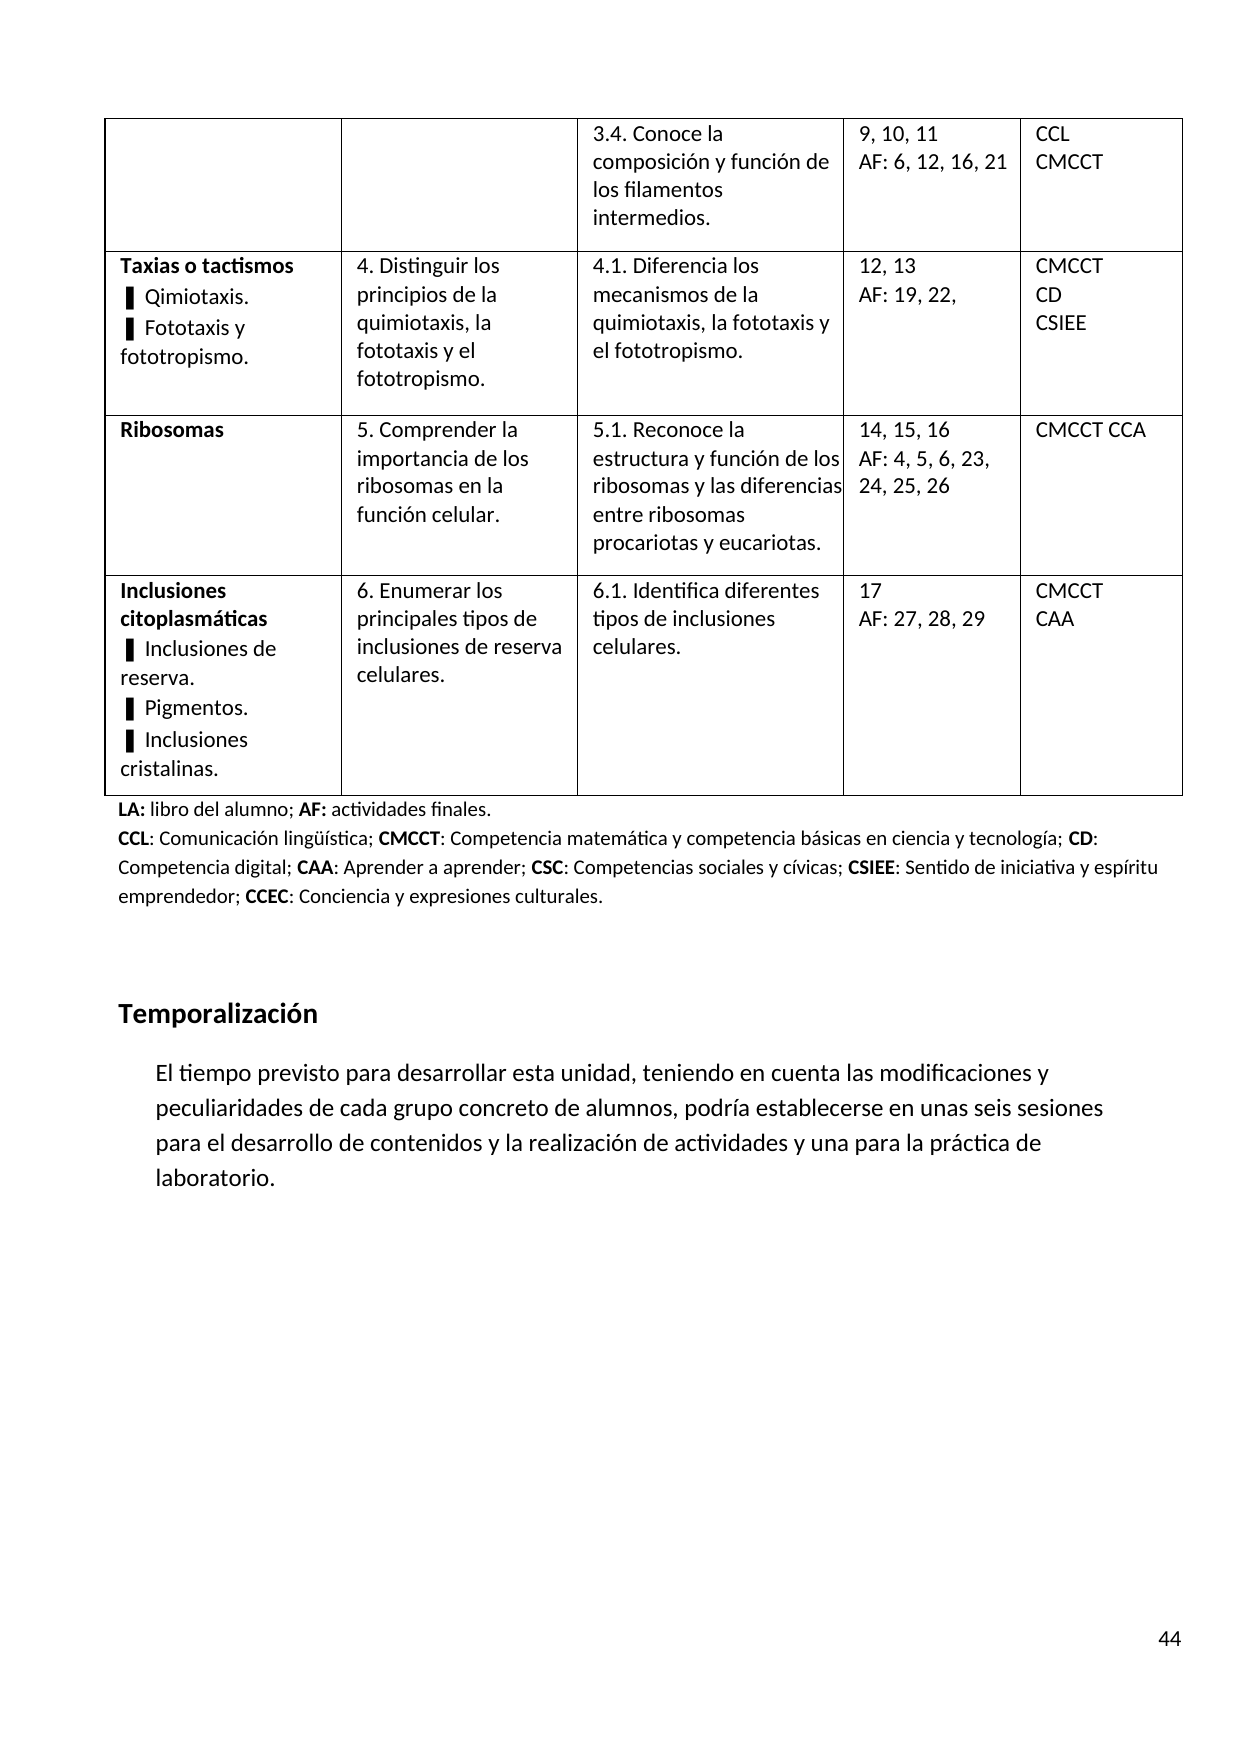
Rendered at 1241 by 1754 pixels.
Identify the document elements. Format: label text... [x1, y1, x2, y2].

table_cell CCL CMCCT [1021, 119, 1182, 251]
text Temporalización [118, 996, 1181, 1031]
table_cell 6.1. Identifica diferentes tipos de inclusiones celulares. [578, 576, 843, 795]
table_cell CMCCT CAA [1021, 576, 1182, 795]
table_cell 14, 15, 16 AF: 4, 5, 6, 23, 24, 25, 26 [844, 416, 1020, 575]
table_cell Ribosomas [106, 416, 341, 575]
text El tiempo previsto para desarrollar esta unidad, teniendo en cuenta las modificaciones y peculiaridades de cada grupo concreto de alumnos, podría establecerse en unas seis sesiones para el desarrollo de contenidos y la realización de actividades y una para la práctica de laboratorio. [155, 1057, 1122, 1193]
table_cell 6. Enumerar los principales tipos de inclusiones de reserva celulares. [342, 576, 577, 795]
table_cell 5. Comprender la importancia de los ribosomas en la función celular. [342, 416, 577, 575]
table_cell 5.1. Reconoce la estructura y función de los ribosomas y las diferencias entre ribosomas procariotas y eucariotas. [578, 416, 843, 575]
table_cell 12, 13 AF: 19, 22, [844, 252, 1020, 414]
table_cell Taxias o tactismos ❚ Qimiotaxis. ❚ Fototaxis y fototropismo. [106, 252, 341, 414]
table_cell 3.4. Conoce la composición y función de los filamentos intermedios. [578, 119, 843, 251]
table_cell 17 AF: 27, 28, 29 [844, 576, 1020, 795]
table_cell 4. Distinguir los principios de la quimiotaxis, la fototaxis y el fototropismo. [342, 252, 577, 414]
table_cell 9, 10, 11 AF: 6, 12, 16, 21 [844, 119, 1020, 251]
table_cell Inclusiones citoplasmáticas ❚ Inclusiones de reserva. ❚ Pigmentos. ❚ Inclusiones cristalinas. [106, 576, 341, 795]
table_cell CMCCT CCA [1021, 416, 1182, 575]
table_cell CMCCT CD CSIEE [1021, 252, 1182, 414]
text LA: libro del alumno; AF: actividades finales. [118, 796, 1181, 822]
table_cell 4.1. Diferencia los mecanismos de la quimiotaxis, la fototaxis y el fototropismo. [578, 252, 843, 414]
text CCL: Comunicación lingüística; CMCCT: Competencia matemática y competencia básicas en ciencia y tecnología; CD: Competencia digital; CAA: Aprender a aprender; CSC: Competencias sociales y cívicas; CSIEE: Sentido de iniciativa y espíritu emprendedor; CCEC: Conciencia y expresiones culturales. [118, 825, 1181, 909]
